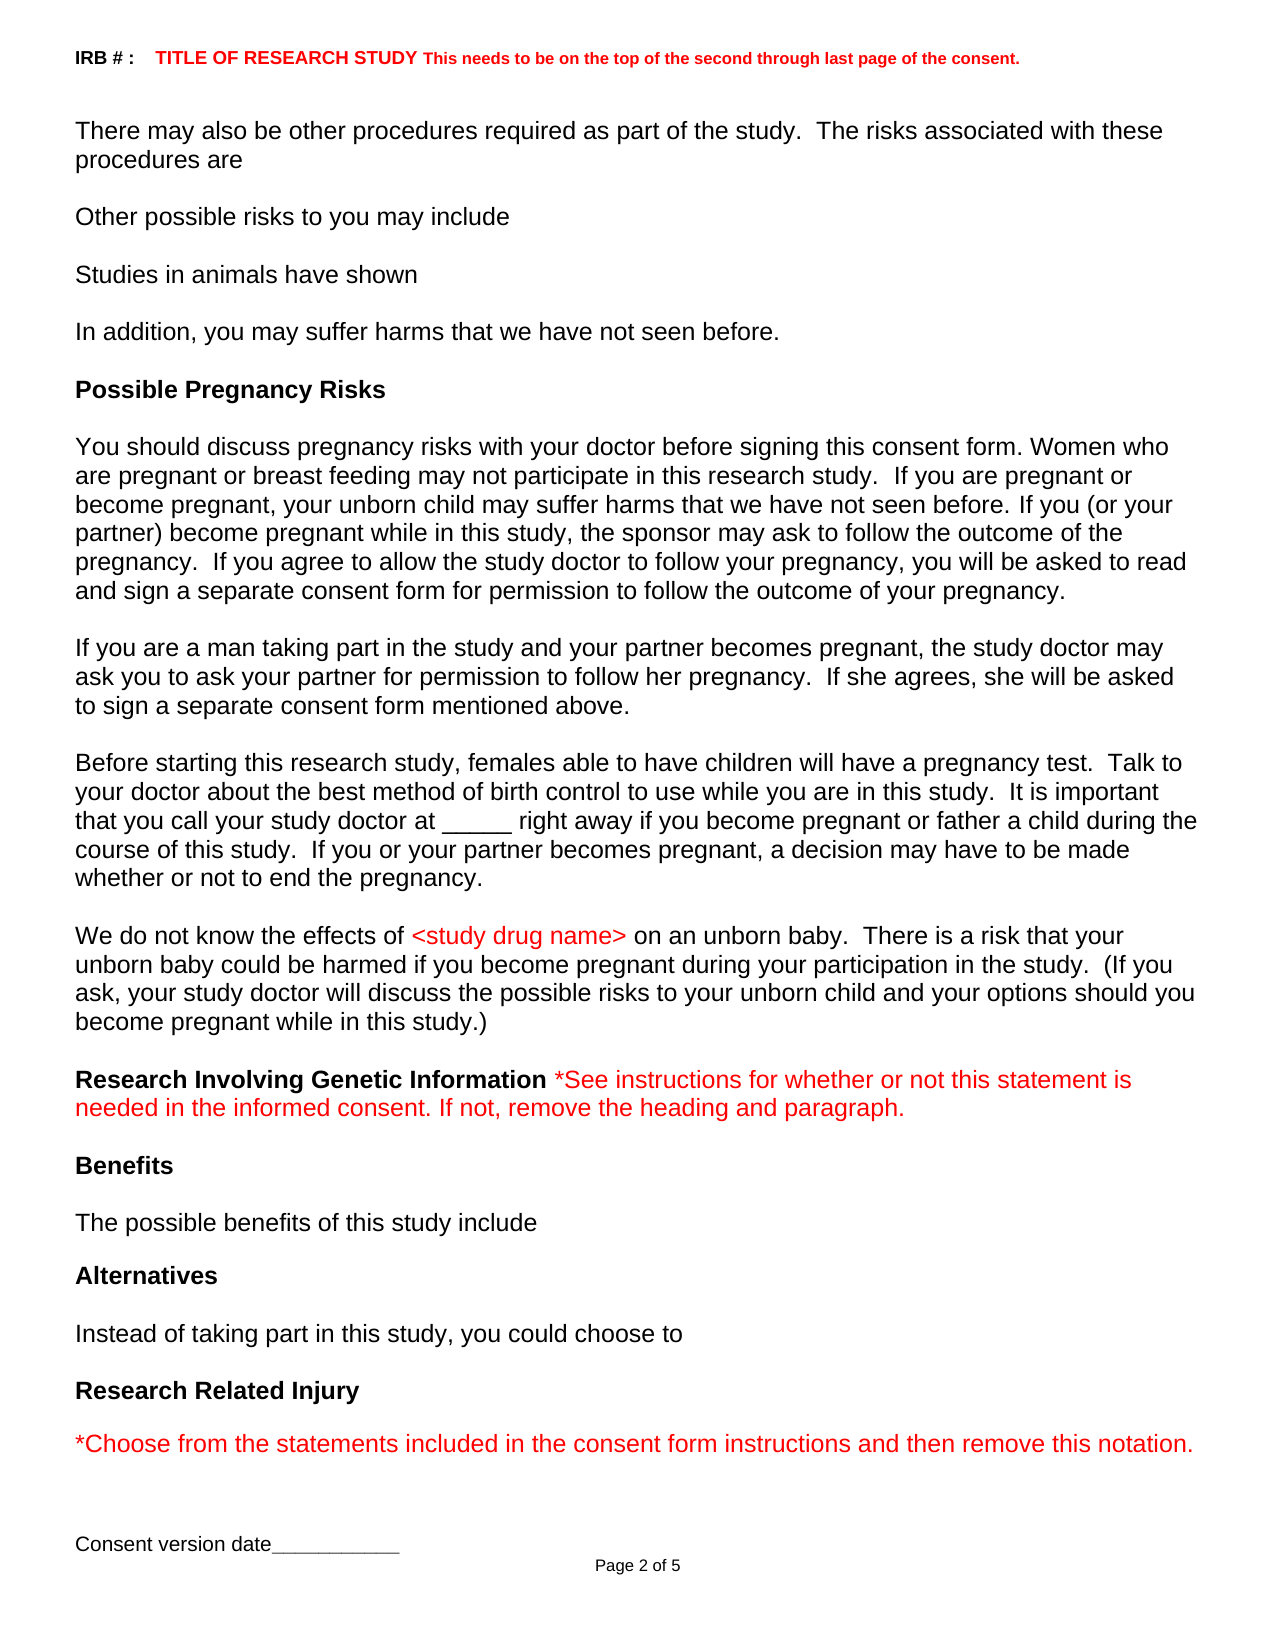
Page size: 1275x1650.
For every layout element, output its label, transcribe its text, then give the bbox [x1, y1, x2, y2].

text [75, 1429, 1200, 1458]
text We do not know the effects of <study drug name> on an unborn baby. There is a risk that your unborn baby could be harmed if you become pregnant during your participation in the study. (If you ask, your study doctor will discuss the possible risks to your unborn child and your options should you become pregnant while in this study.) [75, 921, 1200, 1036]
subtitle The possible benefits of this study include [75, 1208, 1200, 1237]
subtitle Alternatives [75, 1261, 1200, 1290]
text Possible Pregnancy Risks [75, 375, 1200, 403]
text Other possible risks to you may include [75, 202, 1200, 231]
text In addition, you may suffer harms that we have not seen before. [75, 317, 1200, 346]
text Studies in animals have shown [75, 260, 1200, 288]
subtitle Research Involving Genetic Information *See instructions for whether or not this statement is needed in the informed consent. If not, remove the heading and paragraph. [75, 1065, 1200, 1122]
text You should discuss pregnancy risks with your doctor before signing this consent form. Women who are pregnant or breast feeding may not participate in this research study. If you are pregnant or become pregnant, your unborn child may suffer harms that we have not seen before. If you (or your partner) become pregnant while in this study, the sponsor may ask to follow the outcome of the pregnancy. If you agree to allow the study doctor to follow your pregnancy, you will be asked to read and sign a separate consent form for permission to follow the outcome of your pregnancy. [75, 432, 1200, 605]
text Instead of taking part in this study, you could choose to [75, 1319, 1200, 1347]
text If you are a man taking part in the study and your partner becomes pregnant, the study doctor may ask you to ask your partner for permission to follow her pregnancy. If she agrees, she will be asked to sign a separate consent form mentioned above. [75, 633, 1200, 720]
text Research Related Injury [75, 1376, 1200, 1405]
text There may also be other procedures required as part of the study. The risks associated with these procedures are [75, 116, 1200, 173]
subtitle Benefits [75, 1151, 1200, 1180]
text Before starting this research study, females able to have children will have a pregnancy test. Talk to your doctor about the best method of birth control to use while you are in this study. It is important that you call your study doctor at _____ right away if you become pregnant or father a child during the course of this study. If you or your partner becomes pregnant, a decision may have to be made whether or not to end the pregnancy. [75, 748, 1200, 892]
